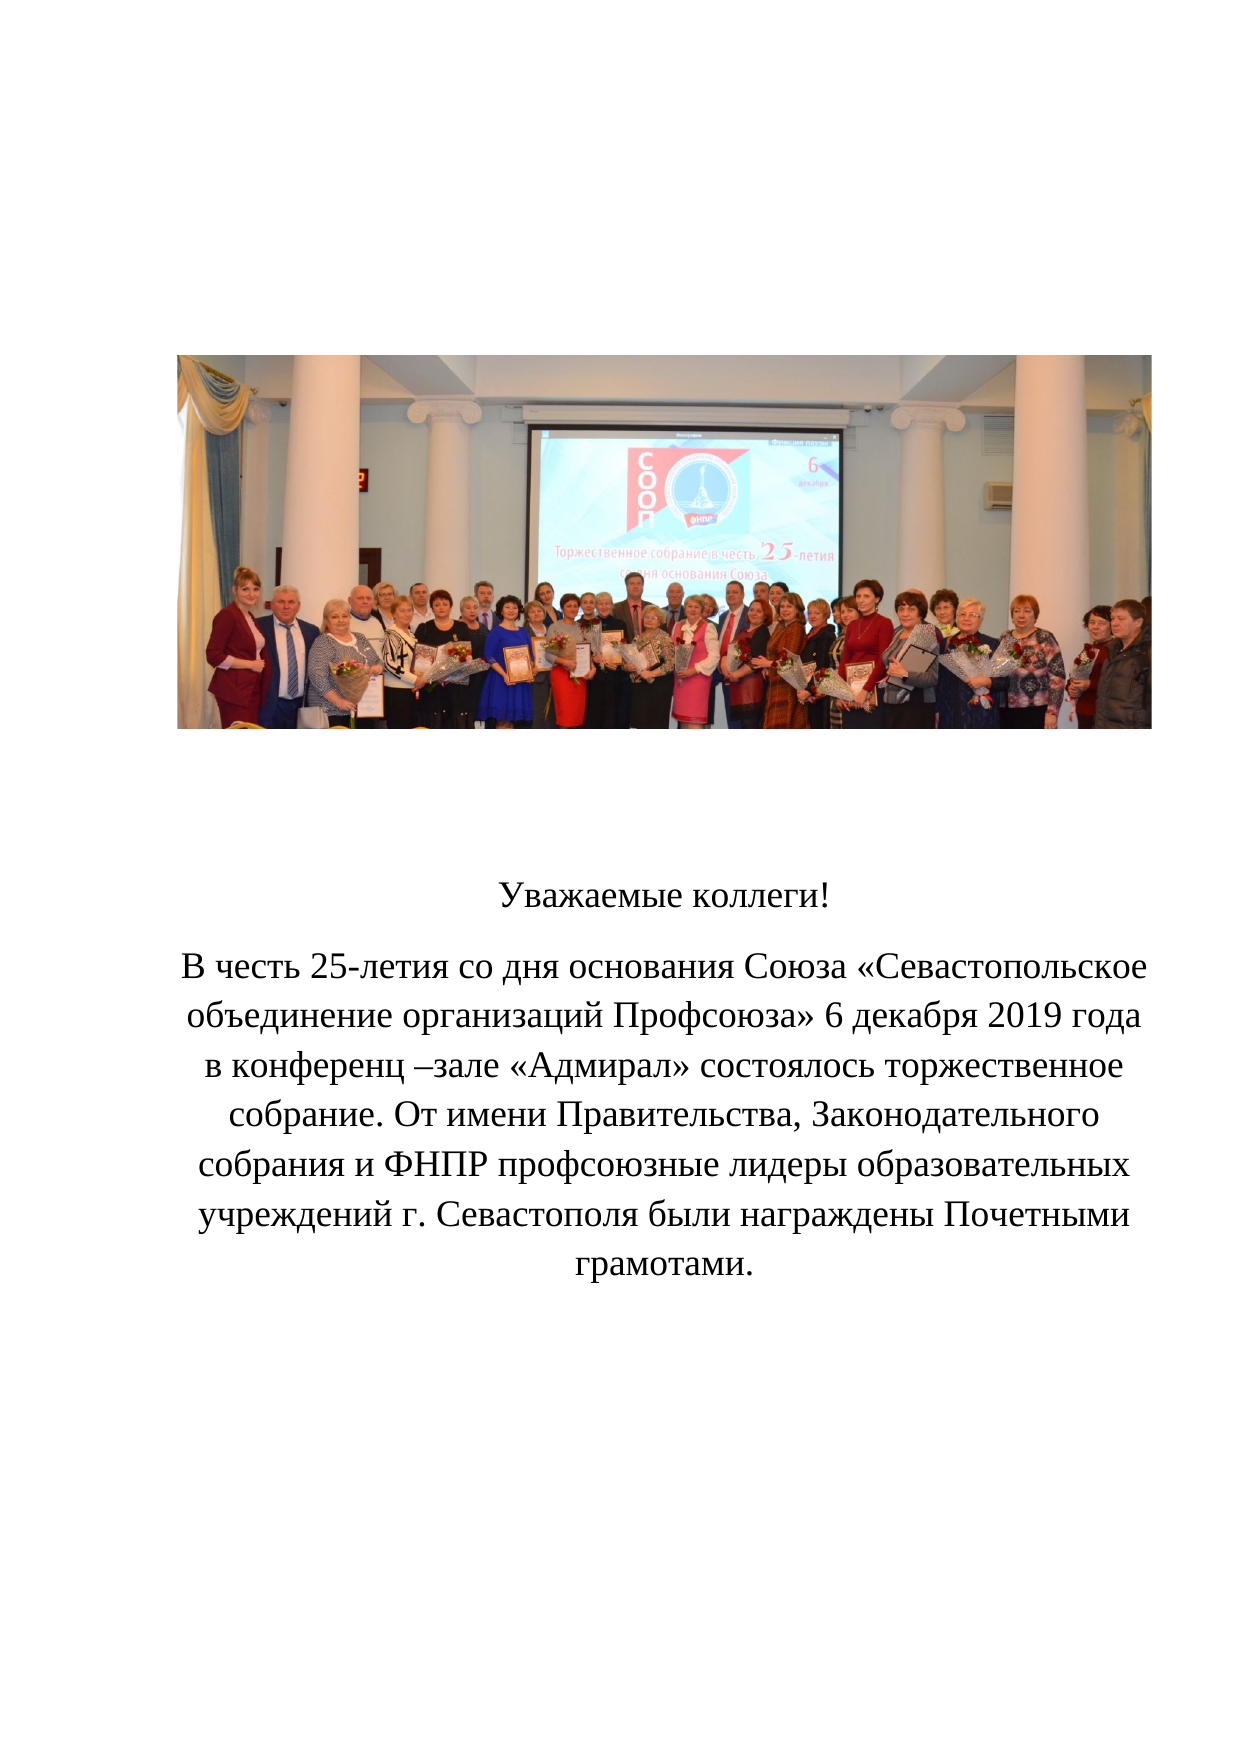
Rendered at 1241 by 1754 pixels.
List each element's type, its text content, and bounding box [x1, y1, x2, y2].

text Уважаемые коллеги! [177, 873, 1152, 916]
picture [177, 355, 1152, 729]
text В честь 25-летия со дня основания Союза «Севастопольское объединение организаций Профсоюза» 6 декабря 2019 года в конференц –зале «Адмирал» состоялось торжественное собрание. От имени Правительства, Законодательного собрания и ФНПР профсоюзные лидеры образовательных учреждений г. Севастополя были награждены Почетными грамотами. [177, 943, 1152, 1284]
